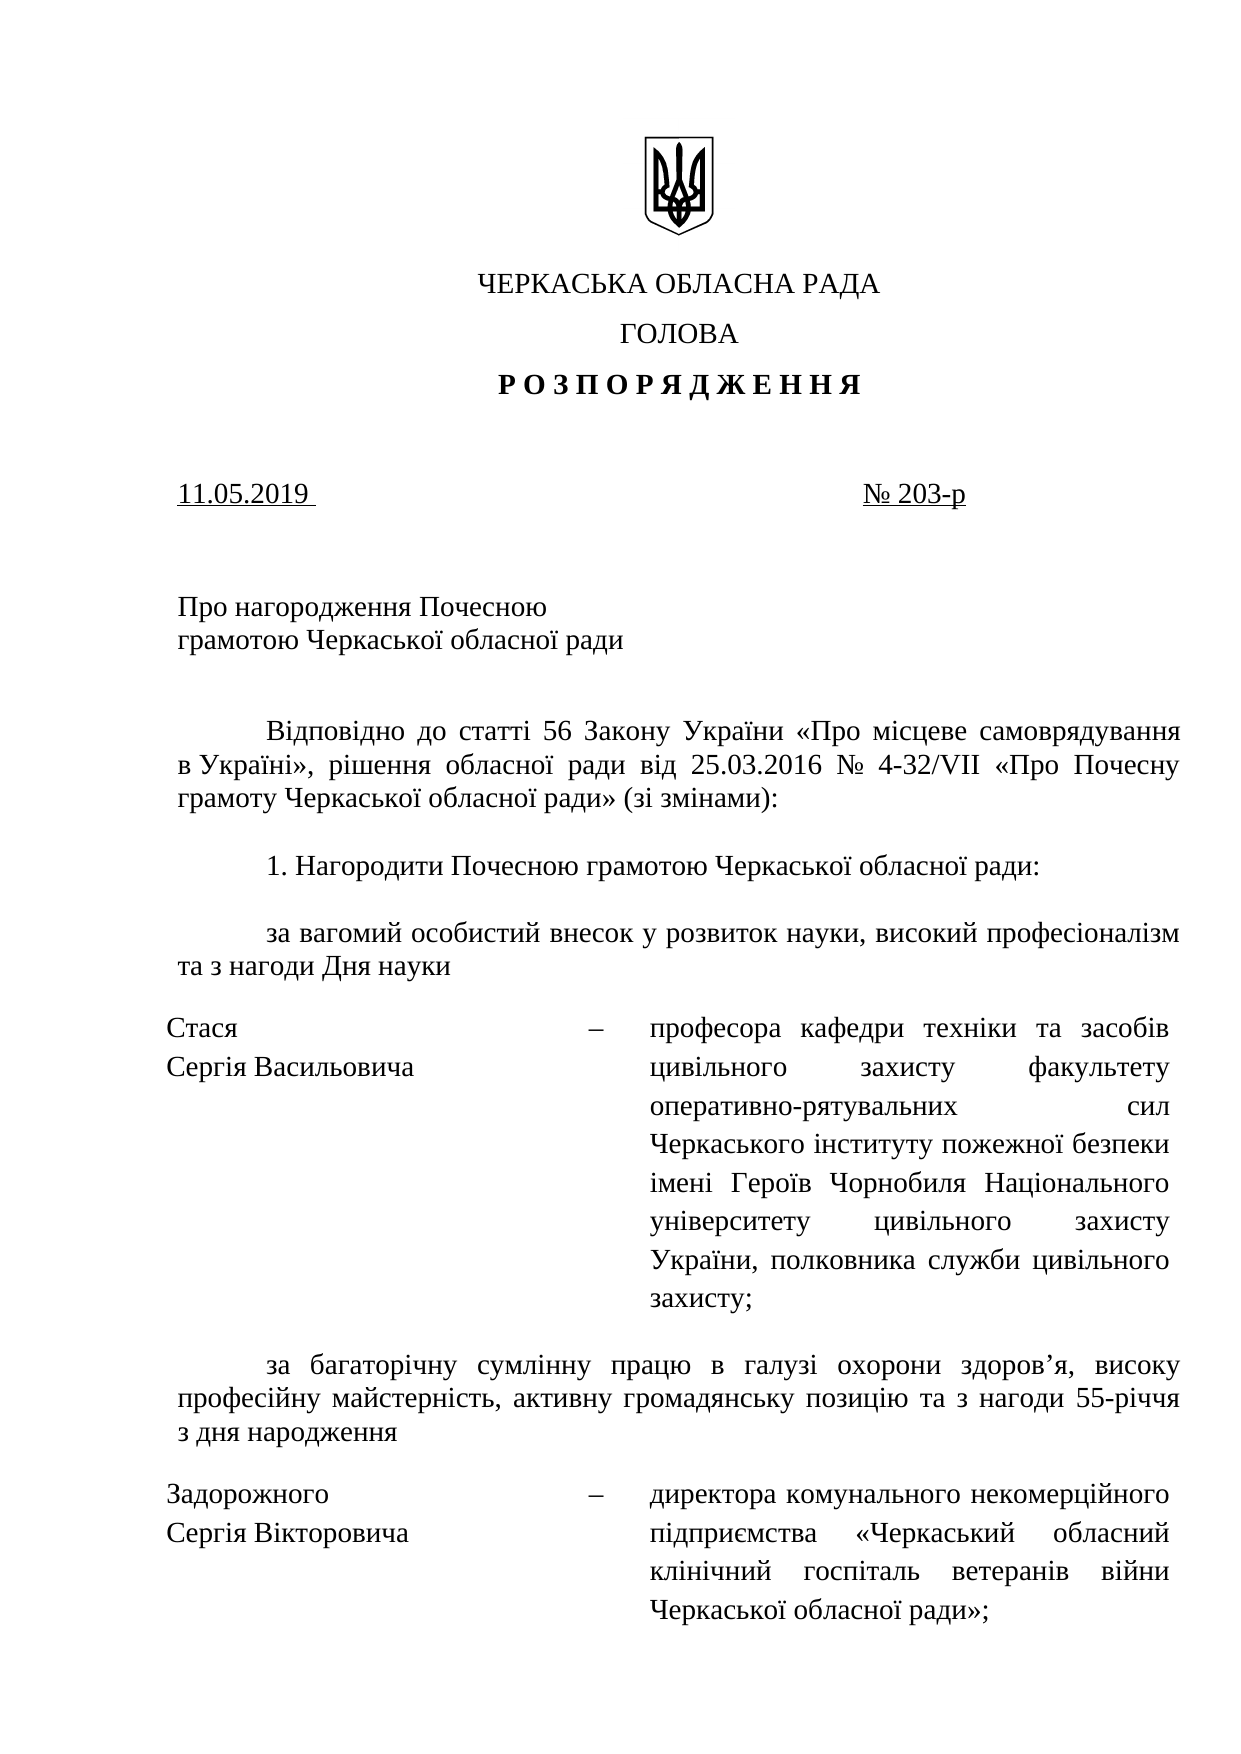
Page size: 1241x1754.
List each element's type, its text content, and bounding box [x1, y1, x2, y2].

text Відповідно до статті 56 Закону України «Про місцеве самоврядування в Україні», рішення обласної ради від 25.03.2016 № 4-32/VІІ «Про Почесну грамоту Черкаської обласної ради» (зі змінами): [177, 713, 1181, 814]
text Про нагородження Почесною [177, 589, 1181, 622]
text 1. Нагородити Почесною грамотою Черкаської обласної ради: [177, 848, 1181, 881]
table_header – [565, 1011, 638, 1318]
picture [622, 118, 736, 254]
table_header Стася Сергія Васильовича [166, 1011, 565, 1318]
text за багаторічну сумлінну працю в галузі охорони здоров’я, високу професійну майстерність, активну громадянську позицію та з нагоди 55-річчя з дня народження [177, 1347, 1181, 1447]
table_header директора комунального некомерційного підприємства «Черкаський обласний клінічний госпіталь ветеранів війни Черкаської обласної ради»; [638, 1476, 1199, 1630]
table_header – [565, 1476, 638, 1630]
text ГОЛОВА [177, 317, 1181, 350]
text грамотою Черкаської обласної ради [177, 622, 1181, 656]
table_header Задорожного Сергія Вікторовича [166, 1476, 565, 1630]
text 11.05.2019 № 203-р [177, 476, 1181, 509]
text Р О З П О Р Я Д Ж Е Н Н Я [177, 367, 1181, 400]
text ЧЕРКАСЬКА ОБЛАСНА РАДА [177, 266, 1181, 300]
text за вагомий особистий внесок у розвиток науки, високий професіоналізм та з нагоди Дня науки [177, 915, 1181, 982]
table_header професора кафедри техніки та засобів цивільного захисту факультету оперативно-рятувальних сил Черкаського інституту пожежної безпеки імені Героїв Чорнобиля Національного університету цивільного захисту України, полковника служби цивільного захисту; [638, 1011, 1199, 1318]
